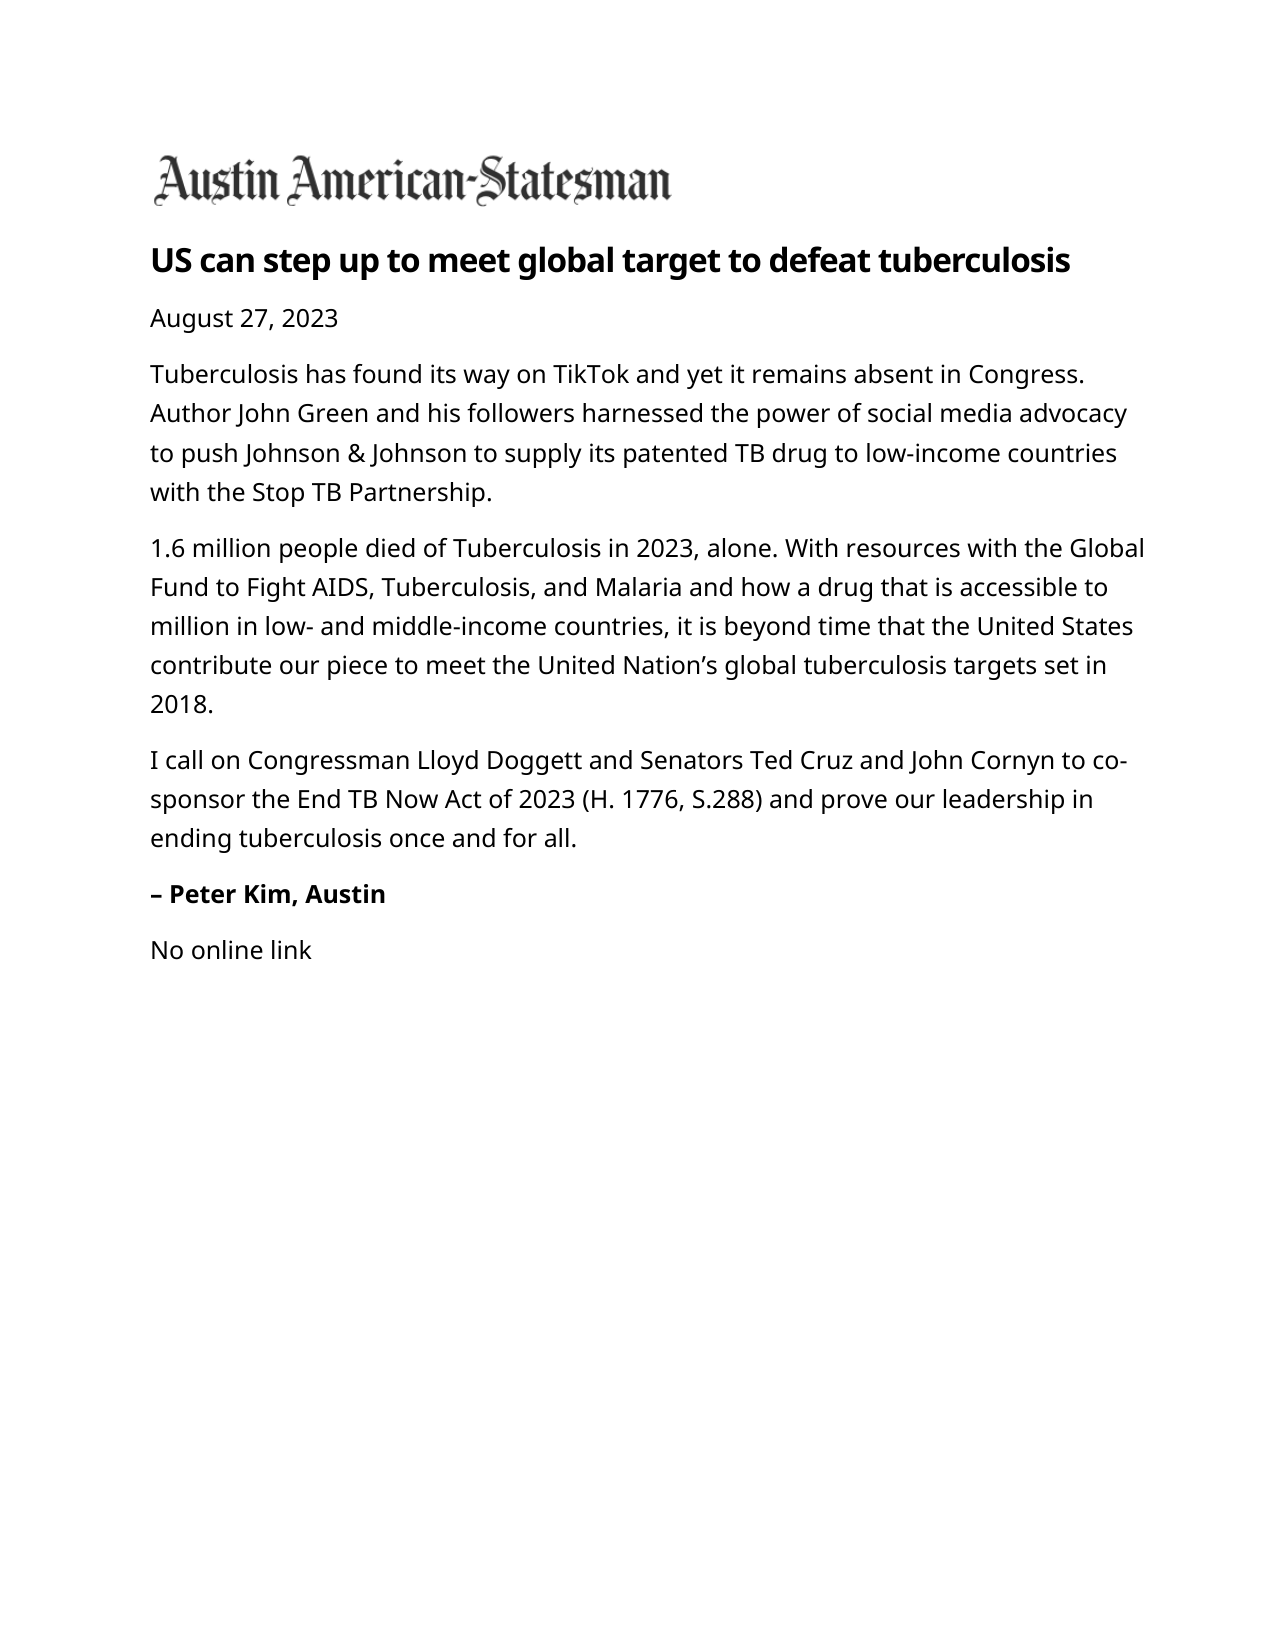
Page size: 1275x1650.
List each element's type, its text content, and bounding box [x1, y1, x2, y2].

text No online link [150, 933, 1155, 967]
text Tuberculosis has found its way on TikTok and yet it remains absent in Congress. Author John Green and his followers harnessed the power of social media advocacy to push Johnson & Johnson to supply its patented TB drug to low-income countries with the Stop TB Partnership. [150, 357, 1155, 508]
title US can step up to meet global target to defeat tuberculosis [150, 236, 1155, 282]
text August 27, 2023 [150, 301, 1155, 335]
text – Peter Kim, Austin [150, 877, 1155, 911]
text I call on Congressman Lloyd Doggett and Senators Ted Cruz and John Cornyn to co-sponsor the End TB Now Act of 2023 (H. 1776, S.288) and prove our leadership in ending tuberculosis once and for all. [150, 743, 1155, 855]
text 1.6 million people died of Tuberculosis in 2023, alone. With resources with the Global Fund to Fight AIDS, Tuberculosis, and Malaria and how a drug that is accessible to million in low- and middle-income countries, it is beyond time that the United States contribute our piece to meet the United Nation’s global tuberculosis targets set in 2018. [150, 530, 1155, 721]
picture [150, 150, 675, 207]
